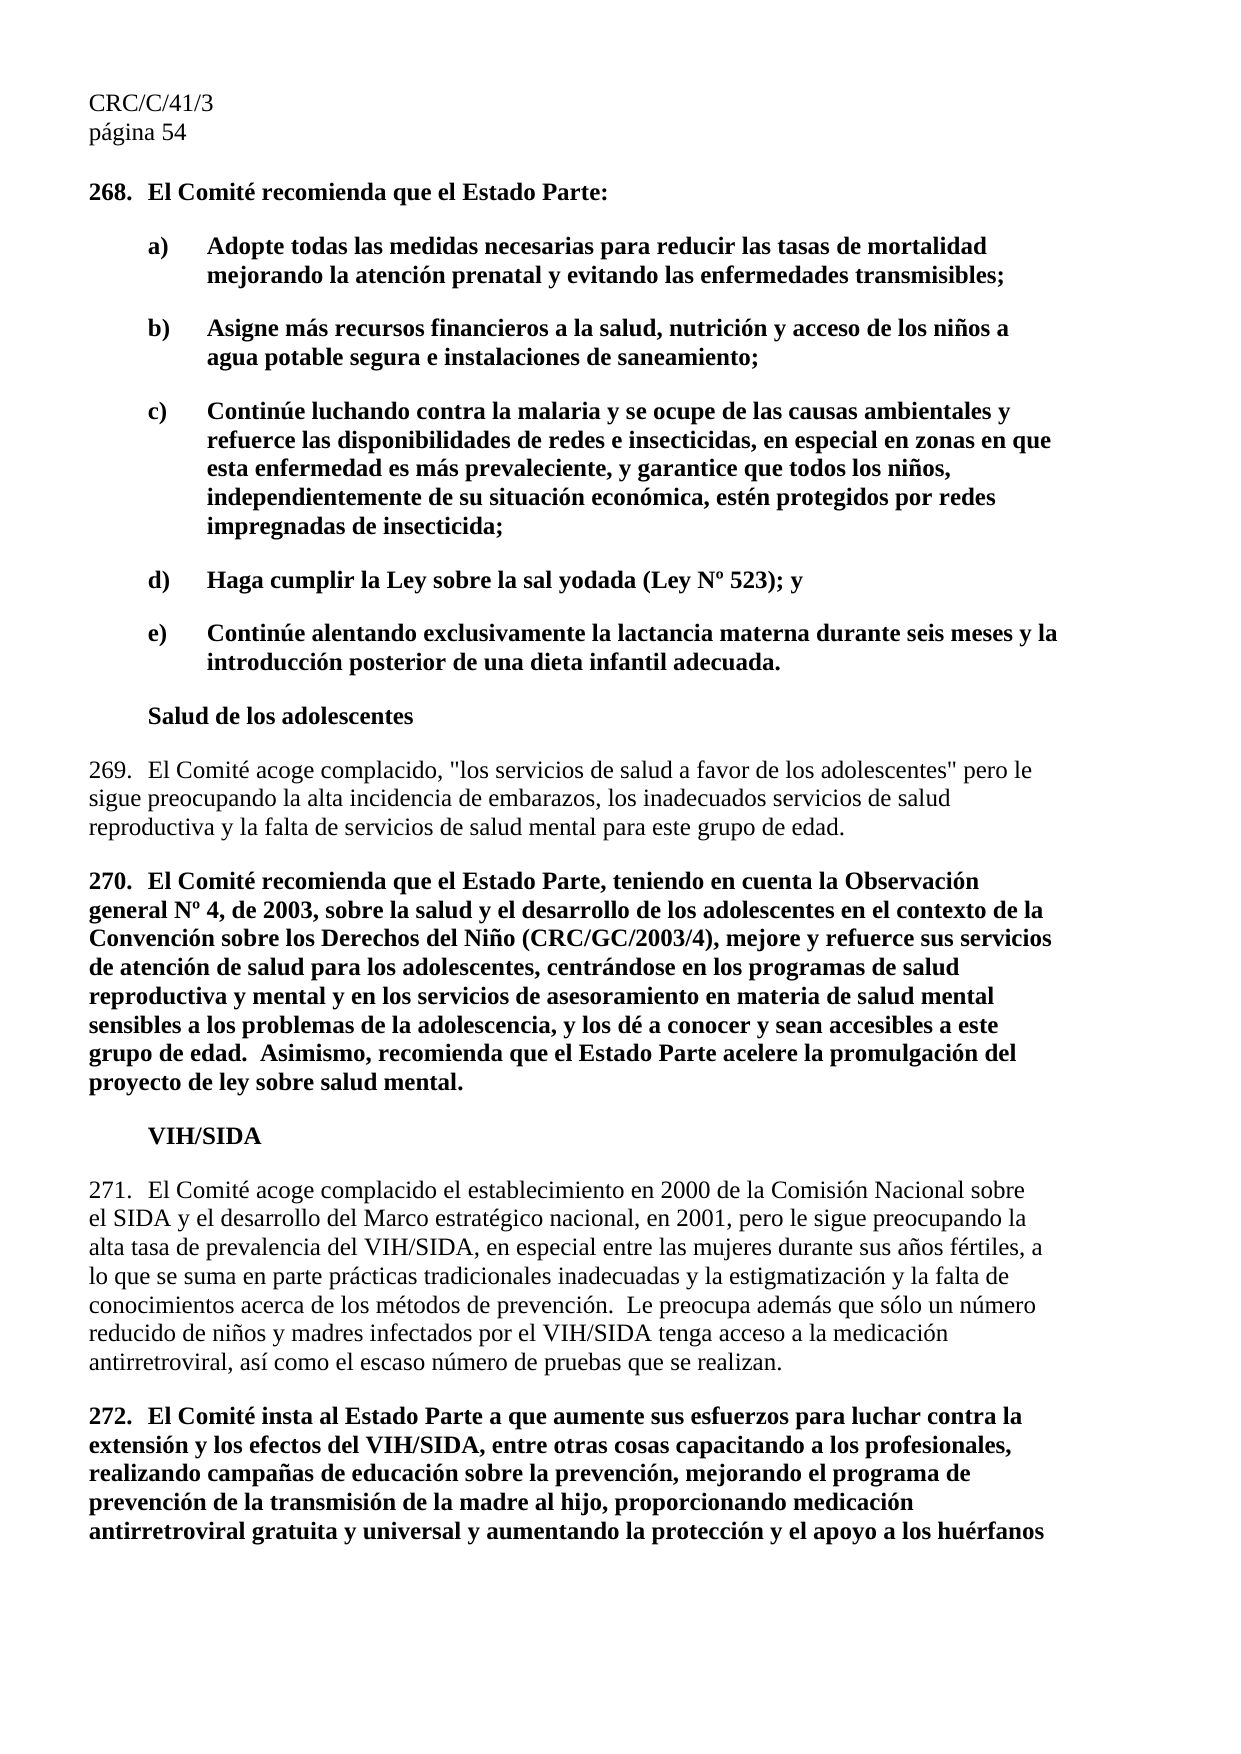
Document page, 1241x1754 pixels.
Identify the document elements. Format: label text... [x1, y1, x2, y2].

text Salud de los adolescentes [88, 701, 1063, 730]
text e) Continúe alentando exclusivamente la lactancia materna durante seis meses y la introducción posterior de una dieta infantil adecuada. [148, 618, 1063, 676]
text d) Haga cumplir la Ley sobre la sal yodada (Ley Nº 523); y [148, 565, 1063, 593]
text 268. El Comité recomienda que el Estado Parte: [88, 177, 1063, 206]
text b) Asigne más recursos financieros a la salud, nutrición y acceso de los niños a agua potable segura e instalaciones de saneamiento; [148, 313, 1063, 371]
text VIH/SIDA [88, 1121, 1063, 1150]
text 269. El Comité acoge complacido, "los servicios de salud a favor de los adolescentes" pero le sigue preocupando la alta incidencia de embarazos, los inadecuados servicios de salud reproductiva y la falta de servicios de salud mental para este grupo de edad. [88, 755, 1063, 841]
text 271. El Comité acoge complacido el establecimiento en 2000 de la Comisión Nacional sobre el SIDA y el desarrollo del Marco estratégico nacional, en 2001, pero le sigue preocupando la alta tasa de prevalencia del VIH/SIDA, en especial entre las mujeres durante sus años fértiles, a lo que se suma en parte prácticas tradicionales inadecuadas y la estigmatización y la falta de conocimientos acerca de los métodos de prevención. Le preocupa además que sólo un número reducido de niños y madres infectados por el VIH/SIDA tenga acceso a la medicación antirretroviral, así como el escaso número de pruebas que se realizan. [88, 1175, 1063, 1376]
text c) Continúe luchando contra la malaria y se ocupe de las causas ambientales y refuerce las disponibilidades de redes e insecticidas, en especial en zonas en que esta enfermedad es más prevaleciente, y garantice que todos los niños, independientemente de su situación económica, estén protegidos por redes impregnadas de insecticida; [148, 396, 1063, 540]
text 270. El Comité recomienda que el Estado Parte, teniendo en cuenta la Observación general Nº 4, de 2003, sobre la salud y el desarrollo de los adolescentes en el contexto de la Convención sobre los Derechos del Niño (CRC/GC/2003/4), mejore y refuerce sus servicios de atención de salud para los adolescentes, centrándose en los programas de salud reproductiva y mental y en los servicios de asesoramiento en materia de salud mental sensibles a los problemas de la adolescencia, y los dé a conocer y sean accesibles a este grupo de edad. Asimismo, recomienda que el Estado Parte acelere la promulgación del proyecto de ley sobre salud mental. [88, 866, 1063, 1096]
text a) Adopte todas las medidas necesarias para reducir las tasas de mortalidad mejorando la atención prenatal y evitando las enfermedades transmisibles; [148, 231, 1063, 288]
